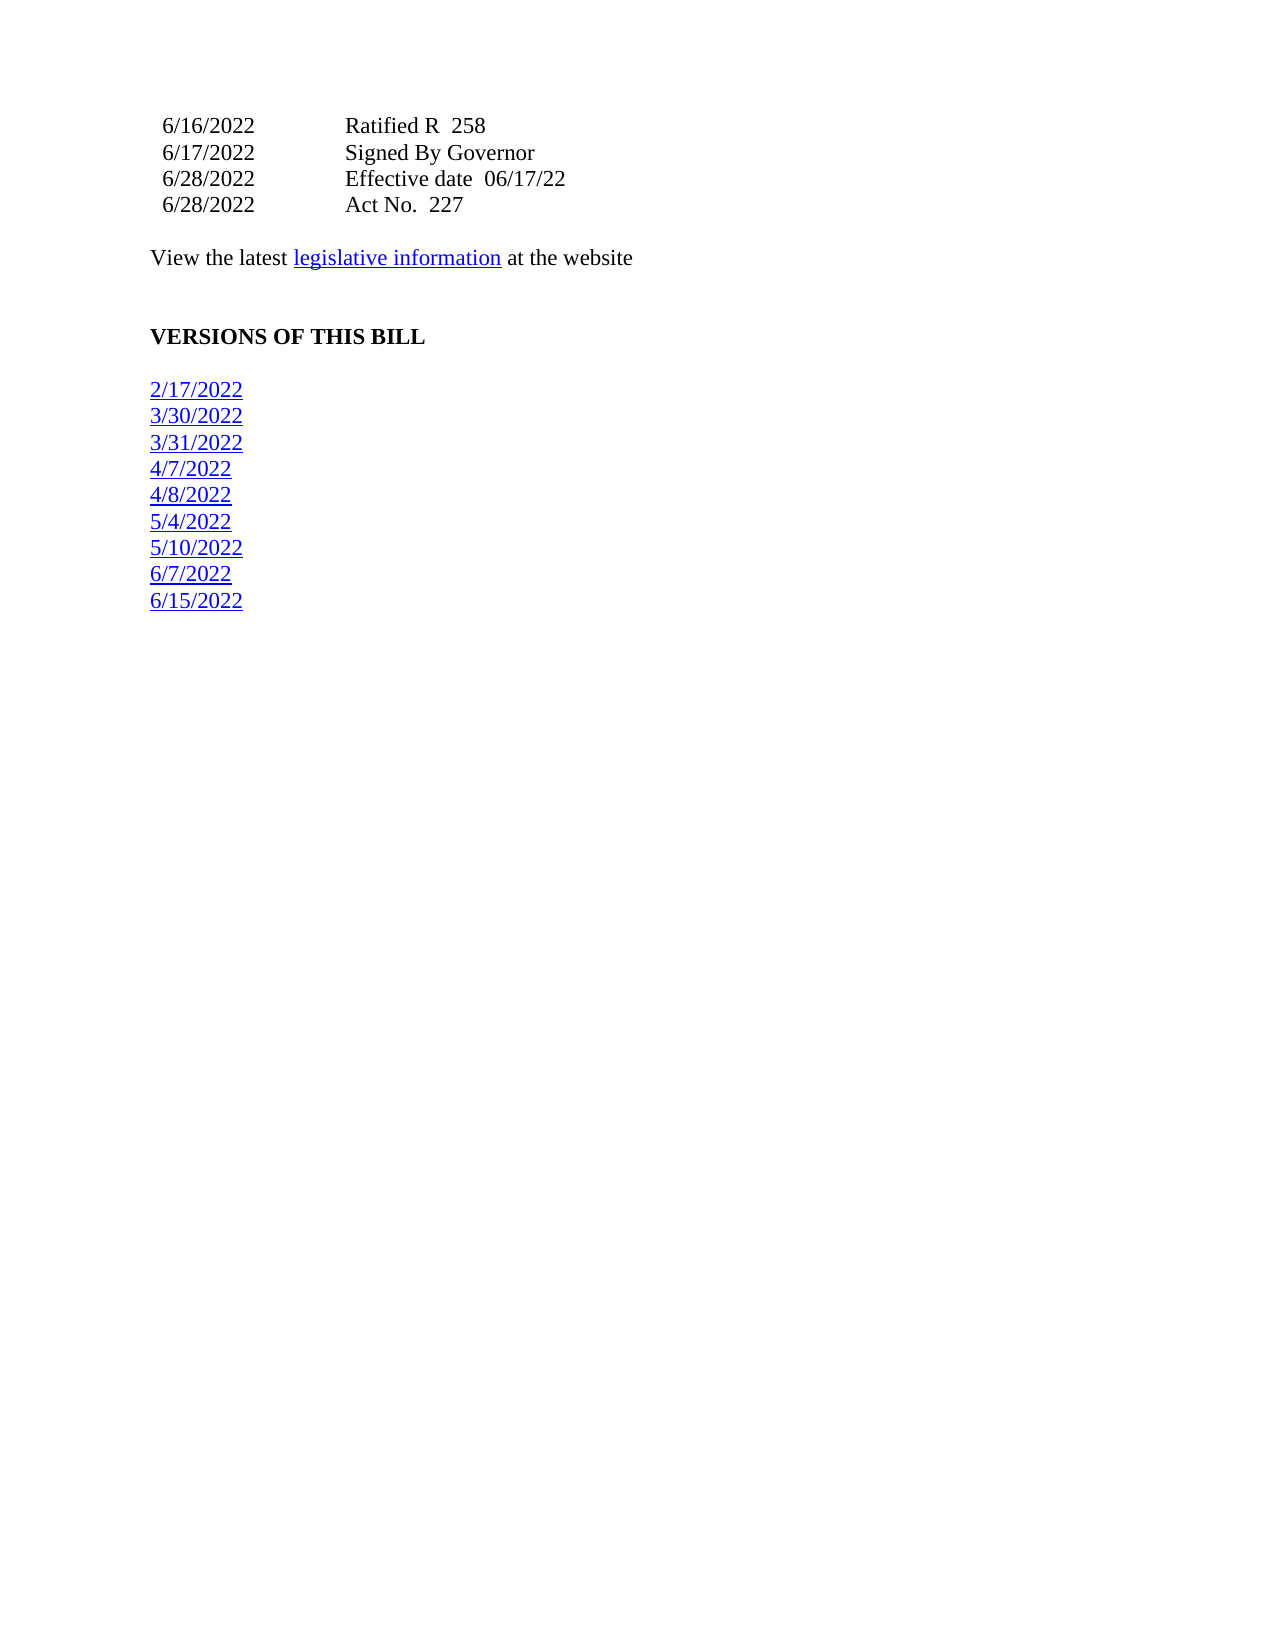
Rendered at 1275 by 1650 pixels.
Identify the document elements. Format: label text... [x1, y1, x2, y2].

text 5/4/2022 [150, 508, 1125, 534]
text 3/31/2022 [150, 429, 1125, 455]
text View the latest legislative information at the website [150, 244, 1125, 271]
text 2/17/2022 [150, 376, 1125, 402]
text 4/7/2022 [150, 455, 1125, 481]
text 4/8/2022 [150, 481, 1125, 508]
text 6/7/2022 [150, 561, 1125, 587]
text VERSIONS OF THIS BILL [150, 323, 1125, 350]
text 6/28/2022 Effective date 06/17/22 [150, 165, 1125, 192]
text 6/16/2022 Ratified R 258 [150, 112, 1125, 139]
text 3/30/2022 [150, 402, 1125, 429]
text 5/10/2022 [150, 534, 1125, 561]
text 6/28/2022 Act No. 227 [150, 192, 1125, 218]
text 6/15/2022 [150, 587, 1125, 613]
text 6/17/2022 Signed By Governor [150, 139, 1125, 165]
